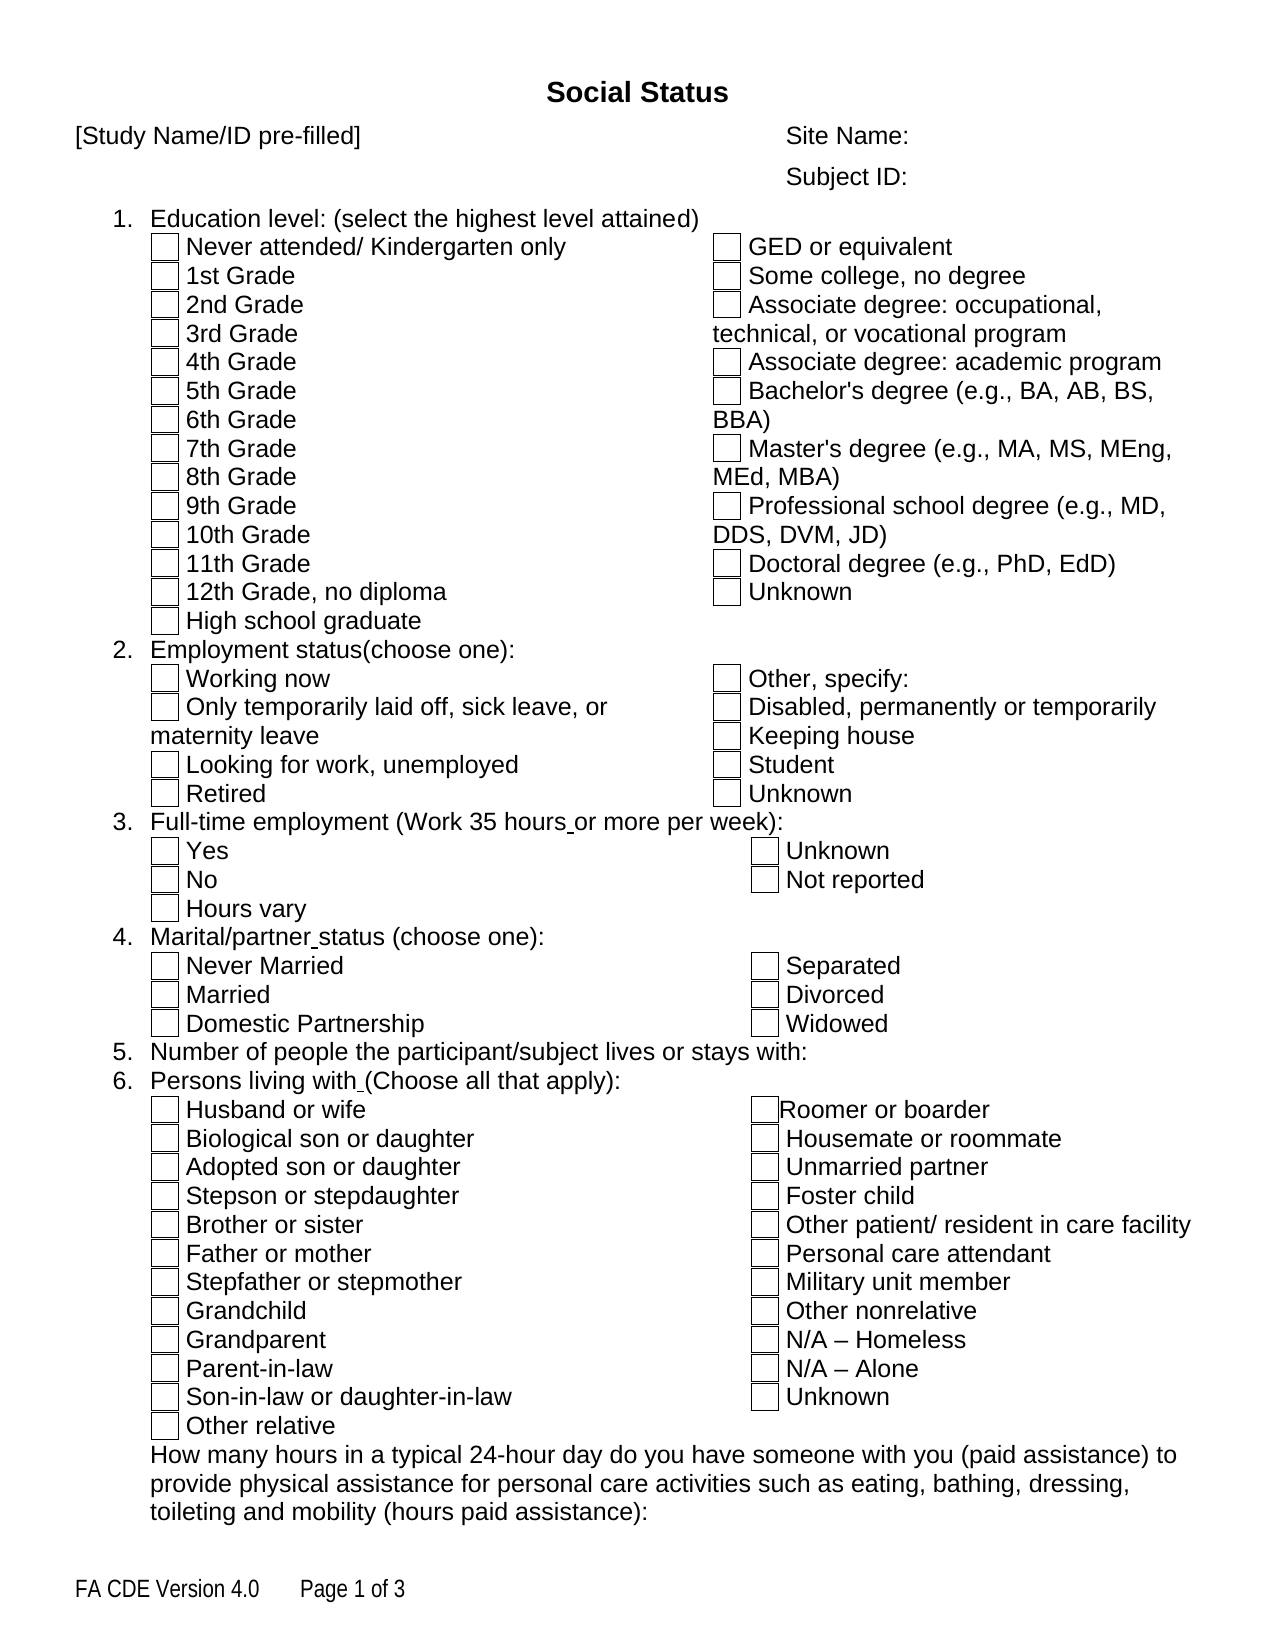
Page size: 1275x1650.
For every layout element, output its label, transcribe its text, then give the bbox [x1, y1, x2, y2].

list GED or equivalent [712, 232, 1200, 261]
list Unknown [750, 836, 1200, 865]
list 6th Grade [150, 405, 637, 433]
list Not reported [750, 865, 1200, 893]
list Retired [150, 778, 637, 807]
list 2nd Grade [150, 290, 637, 318]
list 5th Grade [150, 376, 637, 405]
list High school graduate [150, 606, 637, 635]
list Other, specify: [712, 663, 1200, 692]
list Number of people the participant/subject lives or stays with: [112, 1037, 1200, 1066]
list Father or mother [150, 1238, 600, 1267]
list Other relative [150, 1411, 600, 1440]
list Widowed [750, 1008, 1200, 1037]
list Foster child [750, 1181, 1200, 1210]
list Parent-in-law [150, 1353, 600, 1382]
list Master's degree (e.g., MA, MS, MEng, MEd, MBA) [712, 433, 1200, 491]
list Never attended/ Kindergarten only [150, 232, 637, 261]
list 3rd Grade [150, 318, 637, 347]
list 8th Grade [150, 462, 637, 491]
list Marital/partner status (choose one): [112, 922, 1200, 951]
list 11th Grade [150, 548, 637, 577]
list Son-in-law or daughter-in-law [150, 1382, 600, 1411]
list Employment status(choose one): [112, 635, 1200, 663]
list Roomer or boarder [750, 1095, 1200, 1123]
list Adopted son or daughter [150, 1152, 600, 1181]
list Unknown [750, 1382, 1200, 1411]
list Stepfather or stepmother [150, 1267, 600, 1296]
list Separated [750, 951, 1200, 980]
list Other patient/ resident in care facility [750, 1210, 1200, 1238]
list 7th Grade [150, 433, 637, 462]
list No [150, 865, 600, 893]
list Working now [150, 663, 637, 692]
list N/A – Alone [750, 1353, 1200, 1382]
list N/A – Homeless [750, 1325, 1200, 1353]
list Persons living with (Choose all that apply): [112, 1066, 1200, 1095]
list Only temporarily laid off, sick leave, or maternity leave [150, 692, 637, 750]
list Student [712, 750, 1200, 778]
list Stepson or stepdaughter [150, 1181, 600, 1210]
list Some college, no degree [712, 261, 1200, 290]
list Other nonrelative [750, 1296, 1200, 1325]
list Yes [150, 836, 600, 865]
list Biological son or daughter [150, 1123, 600, 1152]
list Hours vary [150, 893, 600, 922]
list 1st Grade [150, 261, 637, 290]
list Professional school degree (e.g., MD, DDS, DVM, JD) [712, 491, 1200, 548]
list Military unit member [750, 1267, 1200, 1296]
list How many hours in a typical 24-hour day do you have someone with you (paid assistance) to provide physical assistance for personal care activities such as eating, bathing, dressing, toileting and mobility (hours paid assistance): [150, 1440, 1200, 1526]
list Brother or sister [150, 1210, 600, 1238]
list 4th Grade [150, 347, 637, 376]
list Grandparent [150, 1325, 600, 1353]
list Education level: (select the highest level attained) [112, 203, 1200, 232]
list Personal care attendant [750, 1238, 1200, 1267]
list Divorced [750, 980, 1200, 1008]
list Unmarried partner [750, 1152, 1200, 1181]
list Domestic Partnership [150, 1008, 600, 1037]
list Looking for work, unemployed [150, 750, 637, 778]
list Doctoral degree (e.g., PhD, EdD) [712, 548, 1200, 577]
list Disabled, permanently or temporarily [712, 692, 1200, 721]
list Unknown [712, 577, 1200, 606]
list Keeping house [712, 721, 1200, 750]
list Associate degree: academic program [712, 347, 1200, 376]
list Housemate or roommate [750, 1123, 1200, 1152]
list Never Married [150, 951, 600, 980]
list Husband or wife [150, 1095, 600, 1123]
list 10th Grade [150, 520, 637, 548]
list 9th Grade [150, 491, 637, 520]
list Bachelor's degree (e.g., BA, AB, BS, BBA) [712, 376, 1200, 433]
list Grandchild [150, 1296, 600, 1325]
list Full-time employment (Work 35 hours or more per week): [112, 807, 1200, 836]
list Unknown [712, 778, 1200, 807]
list Married [150, 980, 600, 1008]
list Associate degree: occupational, technical, or vocational program [712, 290, 1200, 347]
list 12th Grade, no diploma [150, 577, 637, 606]
